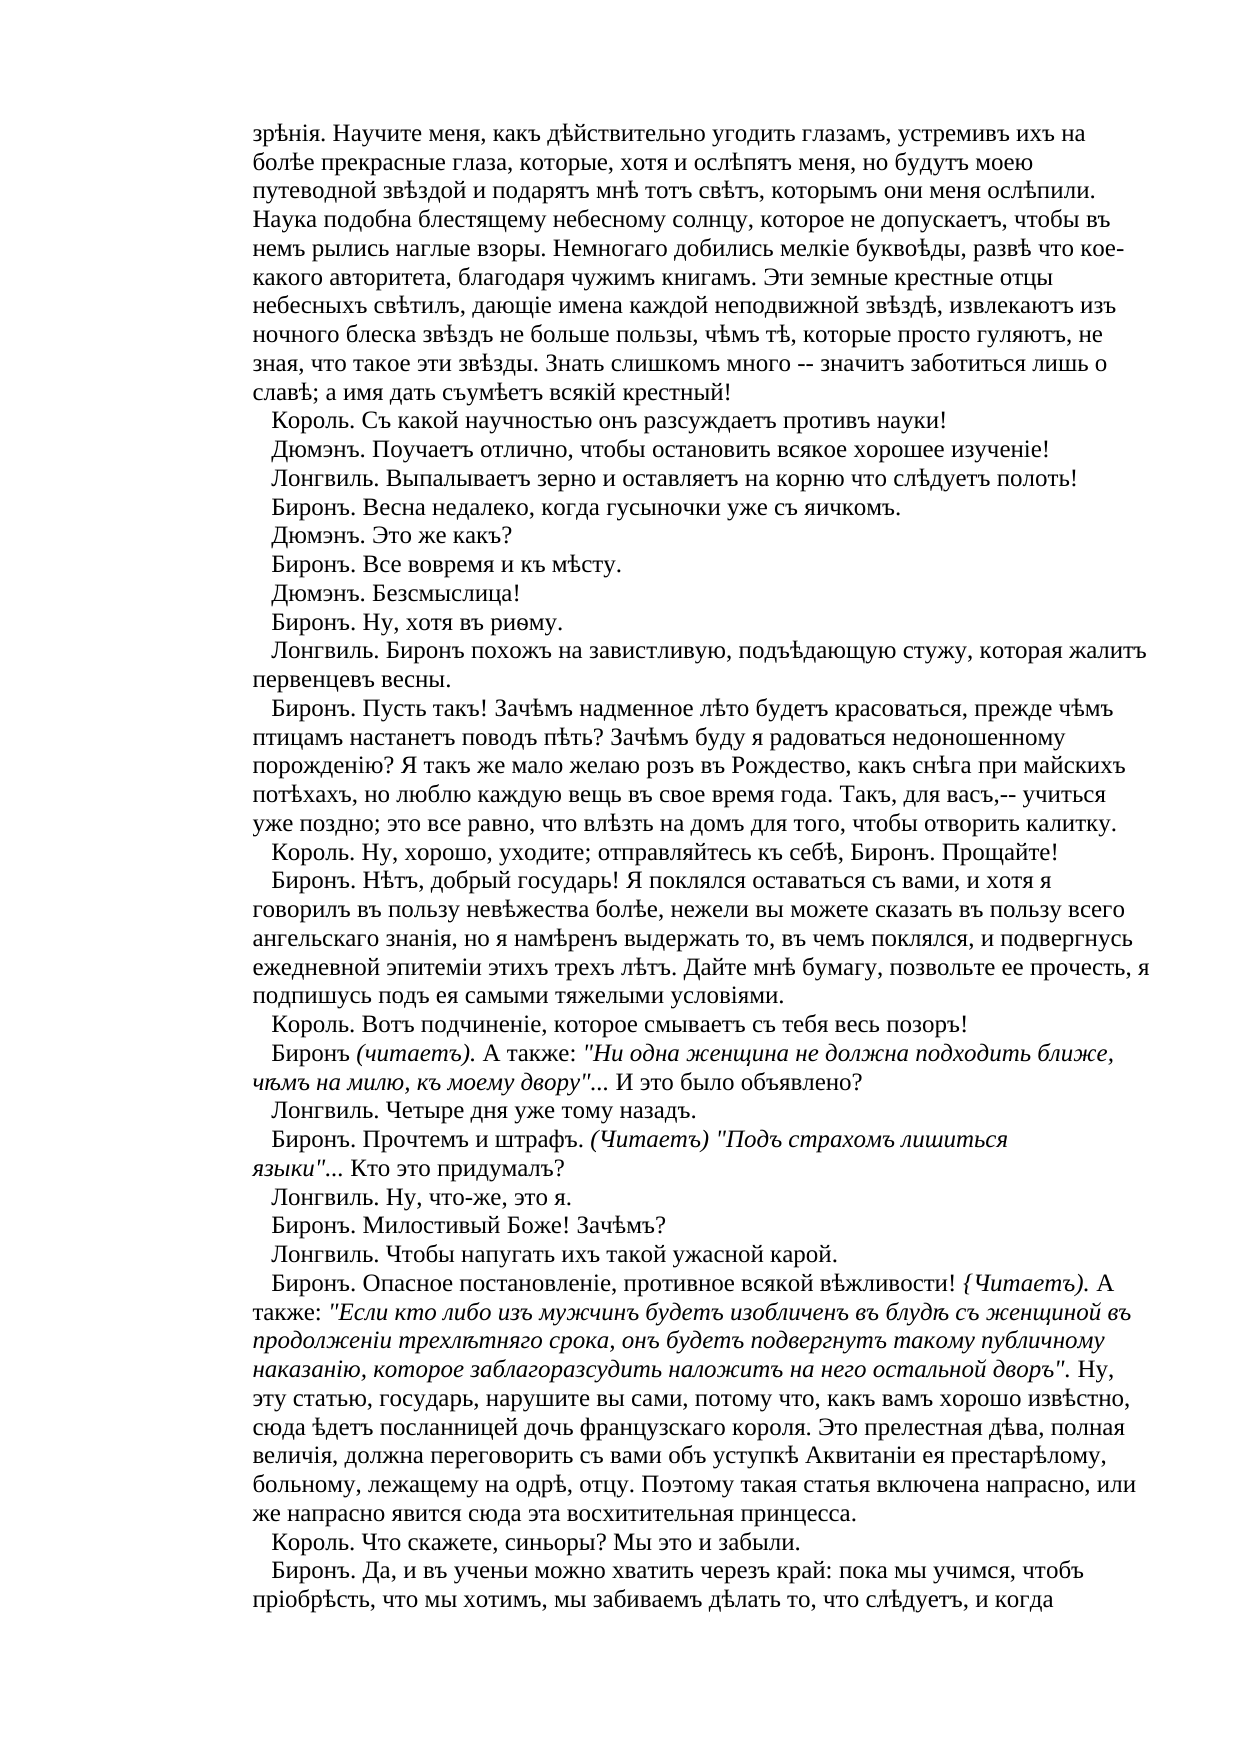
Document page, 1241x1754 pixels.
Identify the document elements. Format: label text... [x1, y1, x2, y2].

text Лонгвиль. Выпалываетъ зерно и оставляетъ на корню что слѣдуетъ полоть! [252, 463, 1152, 492]
text Биронъ. Нѣтъ, добрый государь! Я поклялся оставаться съ вами, и хотя я говорилъ въ пользу невѣжества болѣе, нежели вы можете сказать въ пользу всего ангельскаго знанія, но я намѣренъ выдержать то, въ чемъ поклялся, и подвергнусь ежедневной эпитеміи этихъ трехъ лѣтъ. Дайте мнѣ бумагу, позвольте ее прочесть, я подпишусь подъ ея самыми тяжелыми условіями. [252, 866, 1152, 1009]
text Король. Съ какой научностью онъ разсуждаетъ противъ науки! [252, 406, 1152, 434]
text Биронъ. Весна недалеко, когда гусыночки уже съ яичкомъ. [252, 492, 1152, 521]
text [252, 1556, 1152, 1613]
text Дюмэнъ. Поучаетъ отлично, чтобы остановить всякое хорошее изученіе! [252, 434, 1152, 463]
text Биронъ. Все вовремя и къ мѣсту. [252, 549, 1152, 578]
text Король. Что скажете, синьоры? Мы это и забыли. [252, 1527, 1152, 1556]
text Лонгвиль. Биронъ похожъ на завистливую, подъѣдающую стужу, которая жалитъ первенцевъ весны. [252, 636, 1152, 693]
text Биронъ. Пусть такъ! Зачѣмъ надменное лѣто будетъ красоваться, прежде чѣмъ птицамъ настанетъ поводъ пѣть? Зачѣмъ буду я радоваться недоношенному порожденію? Я такъ же мало желаю розъ въ Рождество, какъ снѣга при майскихъ потѣхахъ, но люблю каждую вещь въ свое время года. Такъ, для васъ,-- учиться уже поздно; это все равно, что влѣзть на домъ для того, чтобы отворить калитку. [252, 693, 1152, 837]
text Биронъ. Милостивый Боже! Зачѣмъ? [252, 1211, 1152, 1239]
text Король. Ну, хорошо, уходите; отправляйтесь къ себѣ, Биронъ. Прощайте! [252, 837, 1152, 866]
text Биронъ. Ну, хотя въ риѳму. [252, 607, 1152, 636]
text Биронъ. Опасное постановленіе, противное всякой вѣжливости! {Читаетъ). А также: "Если кто либо изъ мужчинъ будетъ изобличенъ въ блудѣ съ женщиной въ продолженіи трехлѣтняго срока, онъ будетъ подвергнутъ такому публичному наказанію, которое заблагоразсудить наложитъ на него остальной дворъ". Ну, эту статью, государь, нарушите вы сами, потому что, какъ вамъ хорошо извѣстно, сюда ѣдетъ посланницей дочь французскаго короля. Это прелестная дѣва, полная величія, должна переговорить съ вами объ уступкѣ Аквитаніи ея престарѣлому, больному, лежащему на одрѣ, отцу. Поэтому такая статья включена напрасно, или же напрасно явится сюда эта восхитительная принцесса. [252, 1268, 1152, 1527]
text Дюмэнъ. Безсмыслица! [252, 578, 1152, 607]
text Биронъ (читаетъ). А также: "Ни одна женщина не должна подходить ближе, чѣмъ на милю, къ моему двору"... И это было объявлено? [252, 1038, 1152, 1096]
text Лонгвиль. Четыре дня уже тому назадъ. [252, 1096, 1152, 1124]
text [252, 118, 1152, 406]
text Дюмэнъ. Это же какъ? [252, 521, 1152, 549]
text Лонгвиль. Чтобы напугать ихъ такой ужасной карой. [252, 1239, 1152, 1268]
text Лонгвиль. Ну, что-же, это я. [252, 1182, 1152, 1211]
text Биронъ. Прочтемъ и штрафъ. (Читаетъ) "Подъ страхомъ лишиться языки"... Кто это придумалъ? [252, 1124, 1152, 1182]
text Король. Вотъ подчиненіе, которое смываетъ съ тебя весь позоръ! [252, 1009, 1152, 1038]
